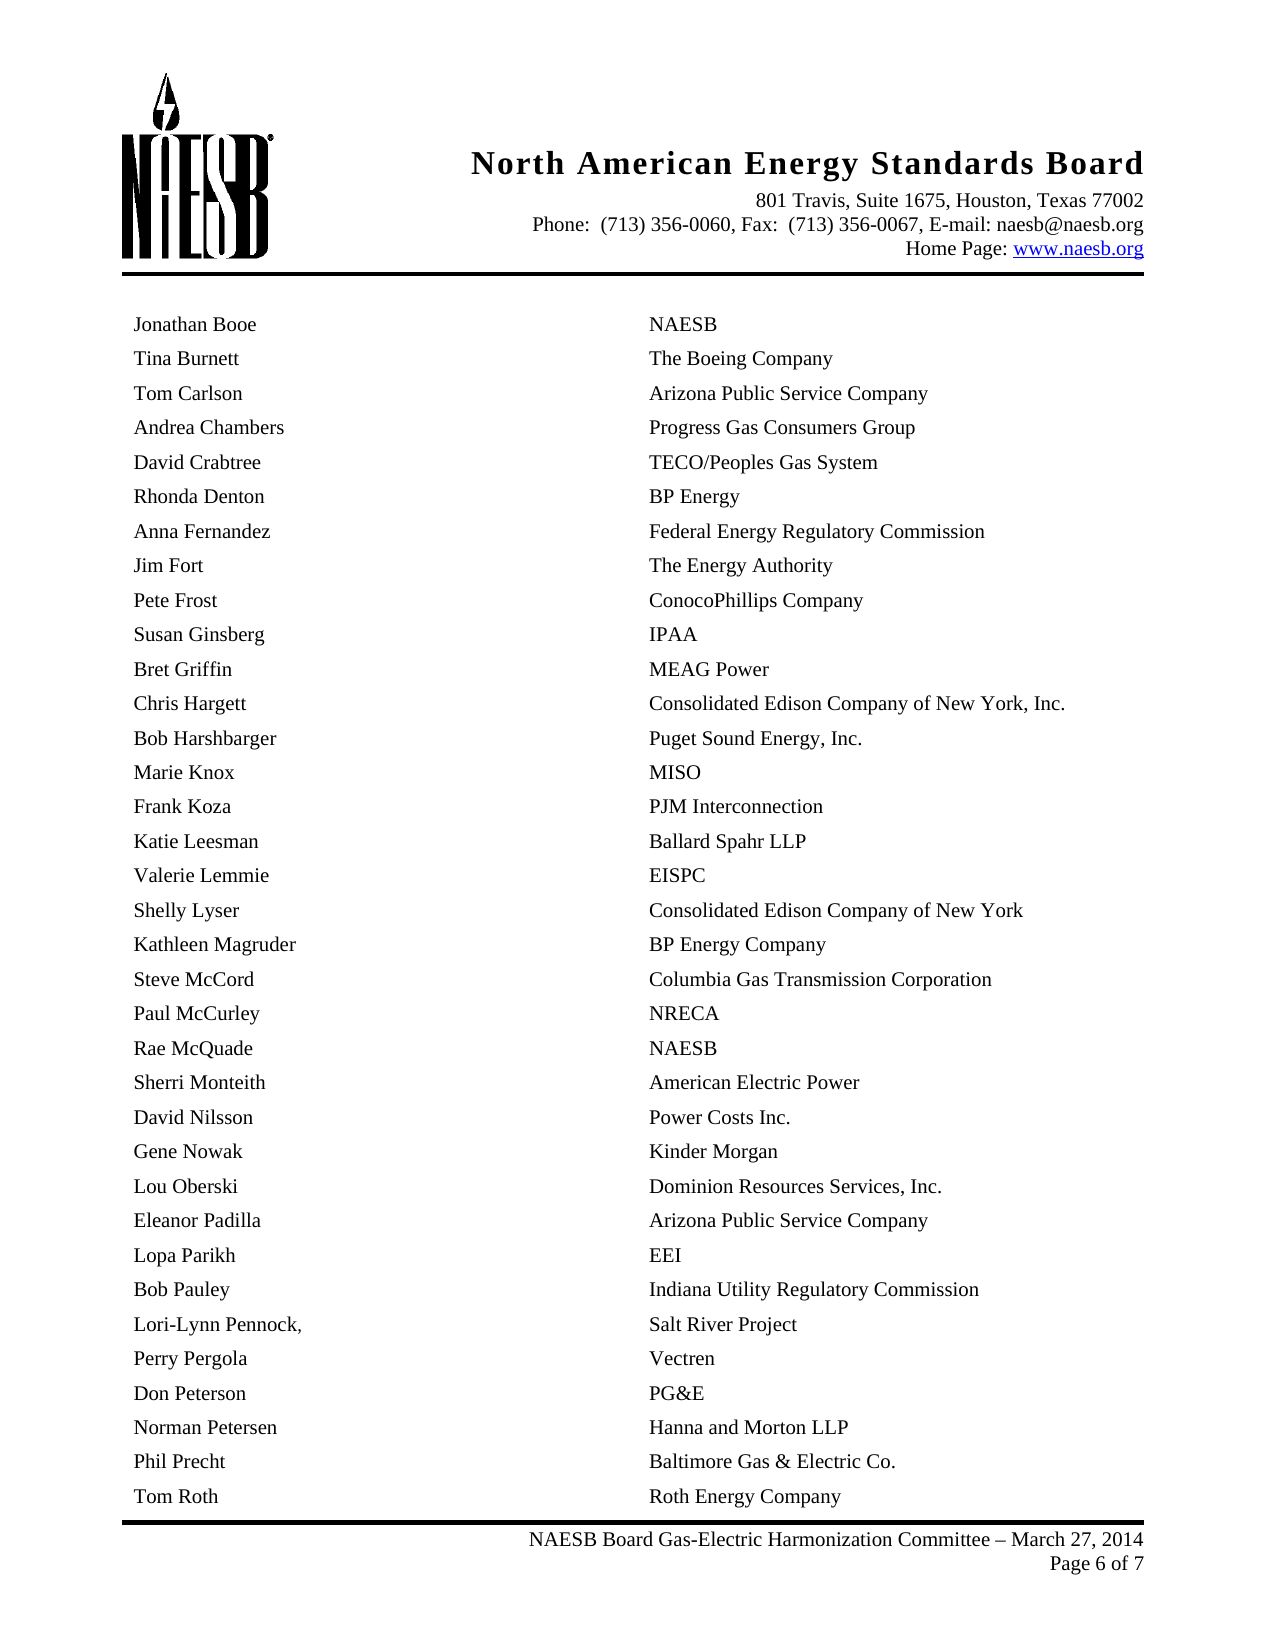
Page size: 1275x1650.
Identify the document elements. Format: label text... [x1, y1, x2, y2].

table_cell David Crabtree [122, 439, 638, 474]
table_cell Rae McQuade [122, 1025, 638, 1060]
table_cell Lou Oberski [122, 1163, 638, 1198]
table_cell Norman Petersen [122, 1405, 638, 1439]
table_cell Bob Pauley [122, 1267, 638, 1301]
table_cell Anna Fernandez [122, 508, 638, 543]
table_cell Susan Ginsberg [122, 612, 638, 646]
table_cell Ballard Spahr LLP [638, 819, 1155, 853]
table_cell Phil Precht [122, 1439, 638, 1473]
table_cell Vectren [638, 1336, 1155, 1370]
table_cell Jim Fort [122, 543, 638, 577]
table_cell Baltimore Gas & Electric Co. [638, 1439, 1155, 1473]
table_cell BP Energy [638, 474, 1155, 508]
table_cell PG&E [638, 1370, 1155, 1404]
table_cell Roth Energy Company [638, 1474, 1155, 1508]
table_cell Paul McCurley [122, 991, 638, 1025]
table_cell Jonathan Booe [122, 301, 638, 336]
table_cell Hanna and Morton LLP [638, 1405, 1155, 1439]
table_cell Salt River Project [638, 1301, 1155, 1336]
table_cell Tom Roth [122, 1474, 638, 1508]
table_cell Arizona Public Service Company [638, 370, 1155, 405]
table_cell American Electric Power [638, 1060, 1155, 1094]
table_cell The Energy Authority [638, 543, 1155, 577]
table_cell Sherri Monteith [122, 1060, 638, 1094]
picture [117, 73, 279, 260]
table_cell Eleanor Padilla [122, 1198, 638, 1232]
table_cell Rhonda Denton [122, 474, 638, 508]
table_cell MEAG Power [638, 646, 1155, 681]
table_cell ConocoPhillips Company [638, 577, 1155, 612]
table_cell Federal Energy Regulatory Commission [638, 508, 1155, 543]
table_cell MISO [638, 750, 1155, 784]
table_cell PJM Interconnection [638, 784, 1155, 818]
table_cell Kinder Morgan [638, 1129, 1155, 1163]
table_cell Bob Harshbarger [122, 715, 638, 749]
table_cell EEI [638, 1232, 1155, 1267]
table_cell NAESB [638, 1025, 1155, 1060]
table_cell Gene Nowak [122, 1129, 638, 1163]
table_cell Tina Burnett [122, 336, 638, 370]
table_cell NRECA [638, 991, 1155, 1025]
table_cell Pete Frost [122, 577, 638, 612]
table_cell The Boeing Company [638, 336, 1155, 370]
table_cell Progress Gas Consumers Group [638, 405, 1155, 439]
table_cell Katie Leesman [122, 819, 638, 853]
table_cell NAESB [638, 301, 1155, 336]
table_cell Puget Sound Energy, Inc. [638, 715, 1155, 749]
table_cell Lopa Parikh [122, 1232, 638, 1267]
table_cell IPAA [638, 612, 1155, 646]
table_cell Don Peterson [122, 1370, 638, 1404]
table_cell BP Energy Company [638, 922, 1155, 956]
table_cell Indiana Utility Regulatory Commission [638, 1267, 1155, 1301]
table_cell Perry Pergola [122, 1336, 638, 1370]
table_cell Bret Griffin [122, 646, 638, 681]
table_cell Shelly Lyser [122, 888, 638, 922]
table_cell EISPC [638, 853, 1155, 887]
table_cell Consolidated Edison Company of New York [638, 888, 1155, 922]
table_cell Power Costs Inc. [638, 1094, 1155, 1129]
table_cell Frank Koza [122, 784, 638, 818]
table_cell Columbia Gas Transmission Corporation [638, 956, 1155, 991]
table_cell David Nilsson [122, 1094, 638, 1129]
table_cell Andrea Chambers [122, 405, 638, 439]
table_cell Dominion Resources Services, Inc. [638, 1163, 1155, 1198]
table_cell Steve McCord [122, 956, 638, 991]
table_cell Valerie Lemmie [122, 853, 638, 887]
table_cell Consolidated Edison Company of New York, Inc. [638, 681, 1155, 715]
table_cell Kathleen Magruder [122, 922, 638, 956]
table_cell Tom Carlson [122, 370, 638, 405]
table_cell Arizona Public Service Company [638, 1198, 1155, 1232]
table_cell Chris Hargett [122, 681, 638, 715]
table_cell Lori-Lynn Pennock, [122, 1301, 638, 1336]
table_cell TECO/Peoples Gas System [638, 439, 1155, 474]
table_cell Marie Knox [122, 750, 638, 784]
